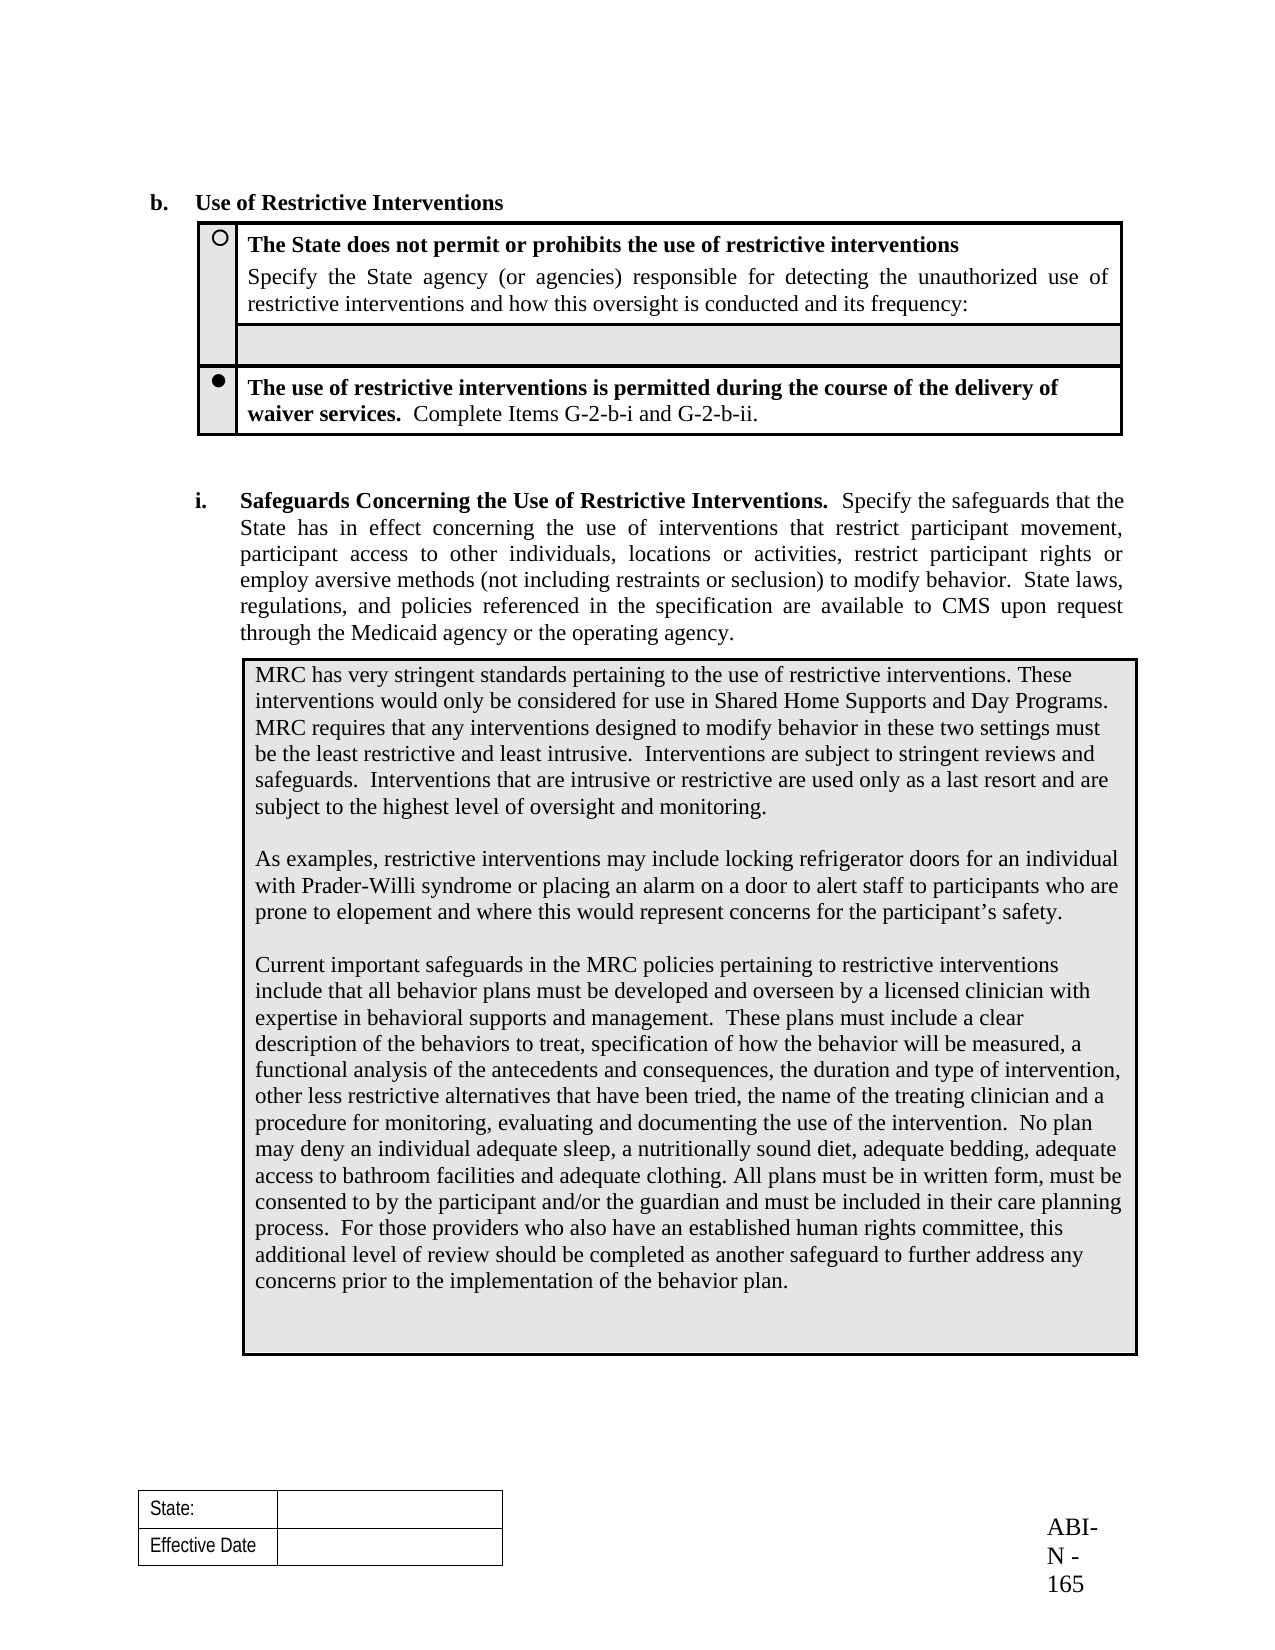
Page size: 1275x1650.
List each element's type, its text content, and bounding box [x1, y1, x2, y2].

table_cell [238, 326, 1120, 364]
text i. Safeguards Concerning the Use of Restrictive Interventions. Specify the safeguards that the State has in effect concerning the use of interventions that restrict participant movement, participant access to other individuals, locations or activities, restrict participant rights or employ aversive methods (not including restraints or seclusion) to modify behavior. State laws, regulations, and policies referenced in the specification are available to CMS upon request through the Medicaid agency or the operating agency. [195, 487, 1125, 645]
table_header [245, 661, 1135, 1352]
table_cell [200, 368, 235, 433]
text b. Use of Restrictive Interventions [150, 189, 1125, 215]
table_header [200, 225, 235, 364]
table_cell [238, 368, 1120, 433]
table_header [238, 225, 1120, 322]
